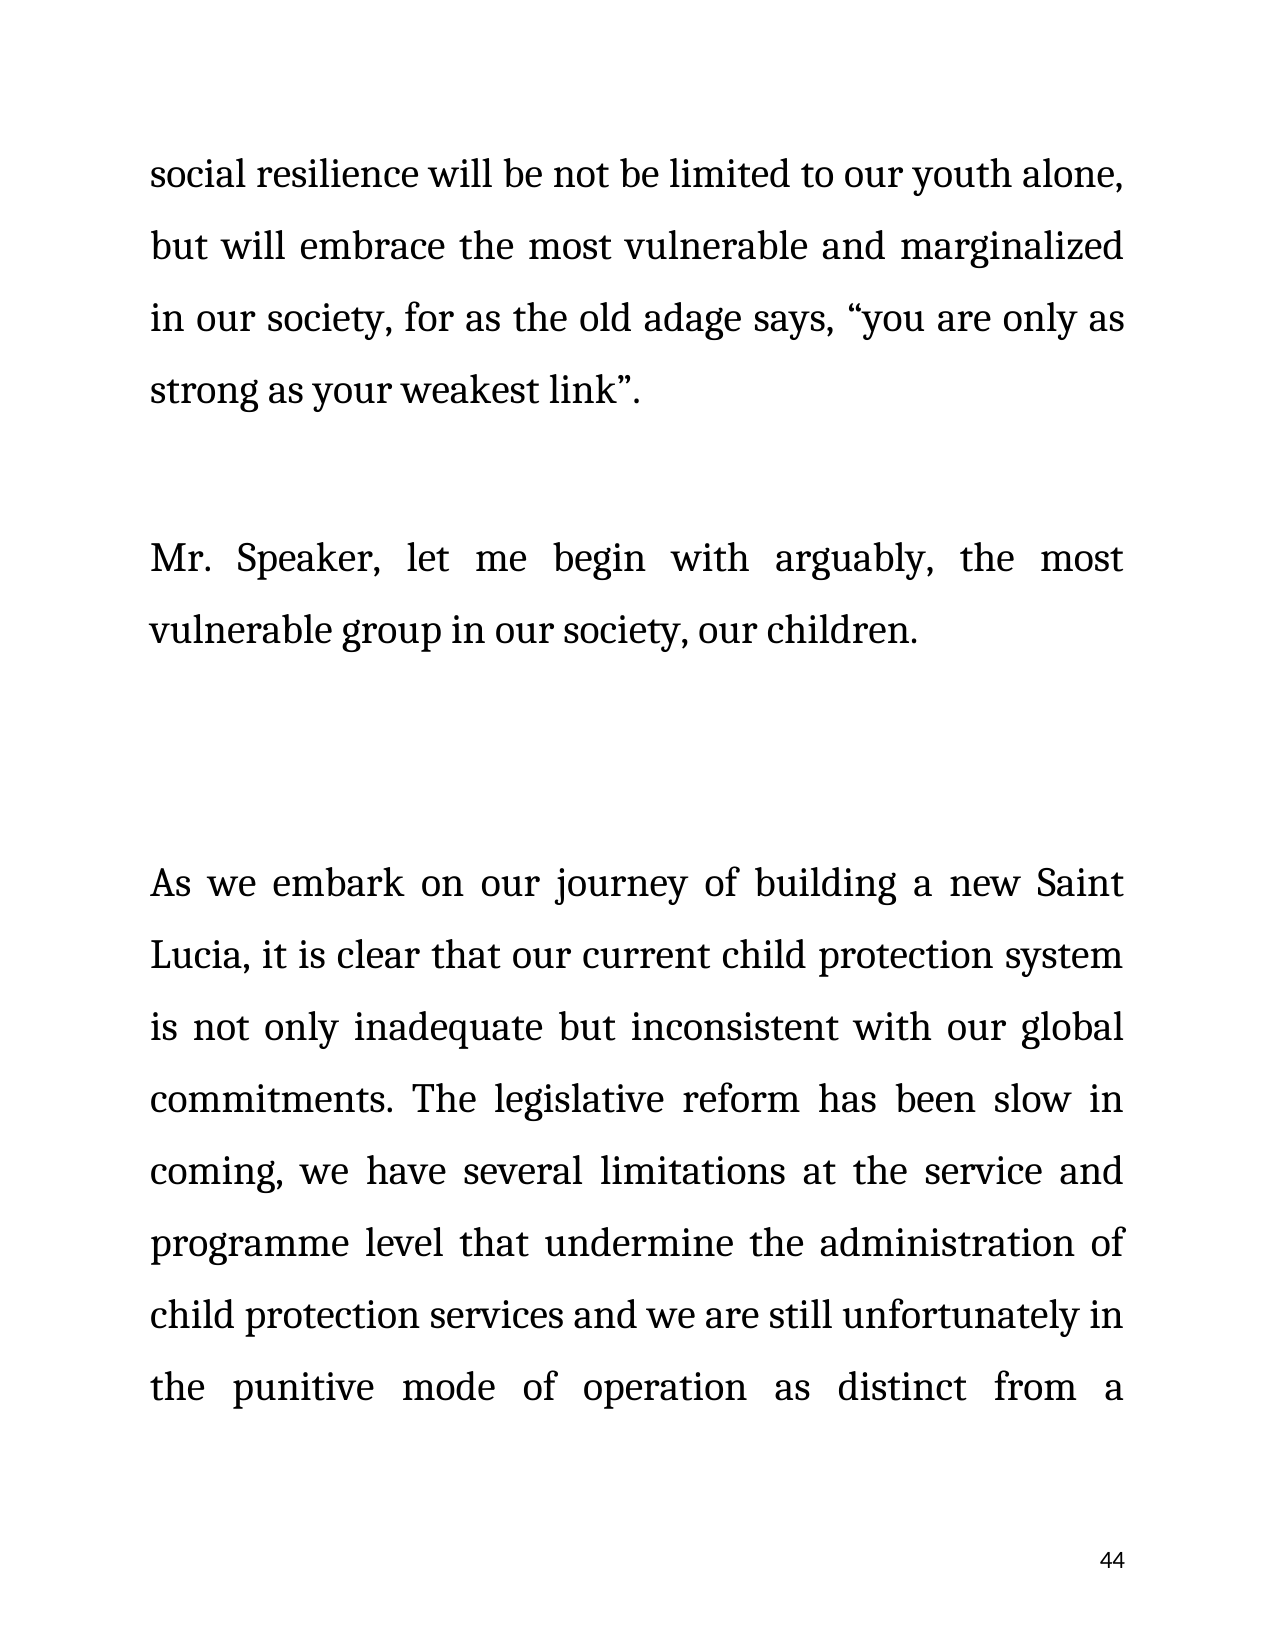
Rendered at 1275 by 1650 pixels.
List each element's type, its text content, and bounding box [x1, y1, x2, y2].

text Mr. Speaker, let me begin with arguably, the most vulnerable group in our society, our children. [150, 534, 1125, 654]
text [150, 150, 1125, 413]
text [150, 859, 1125, 1410]
